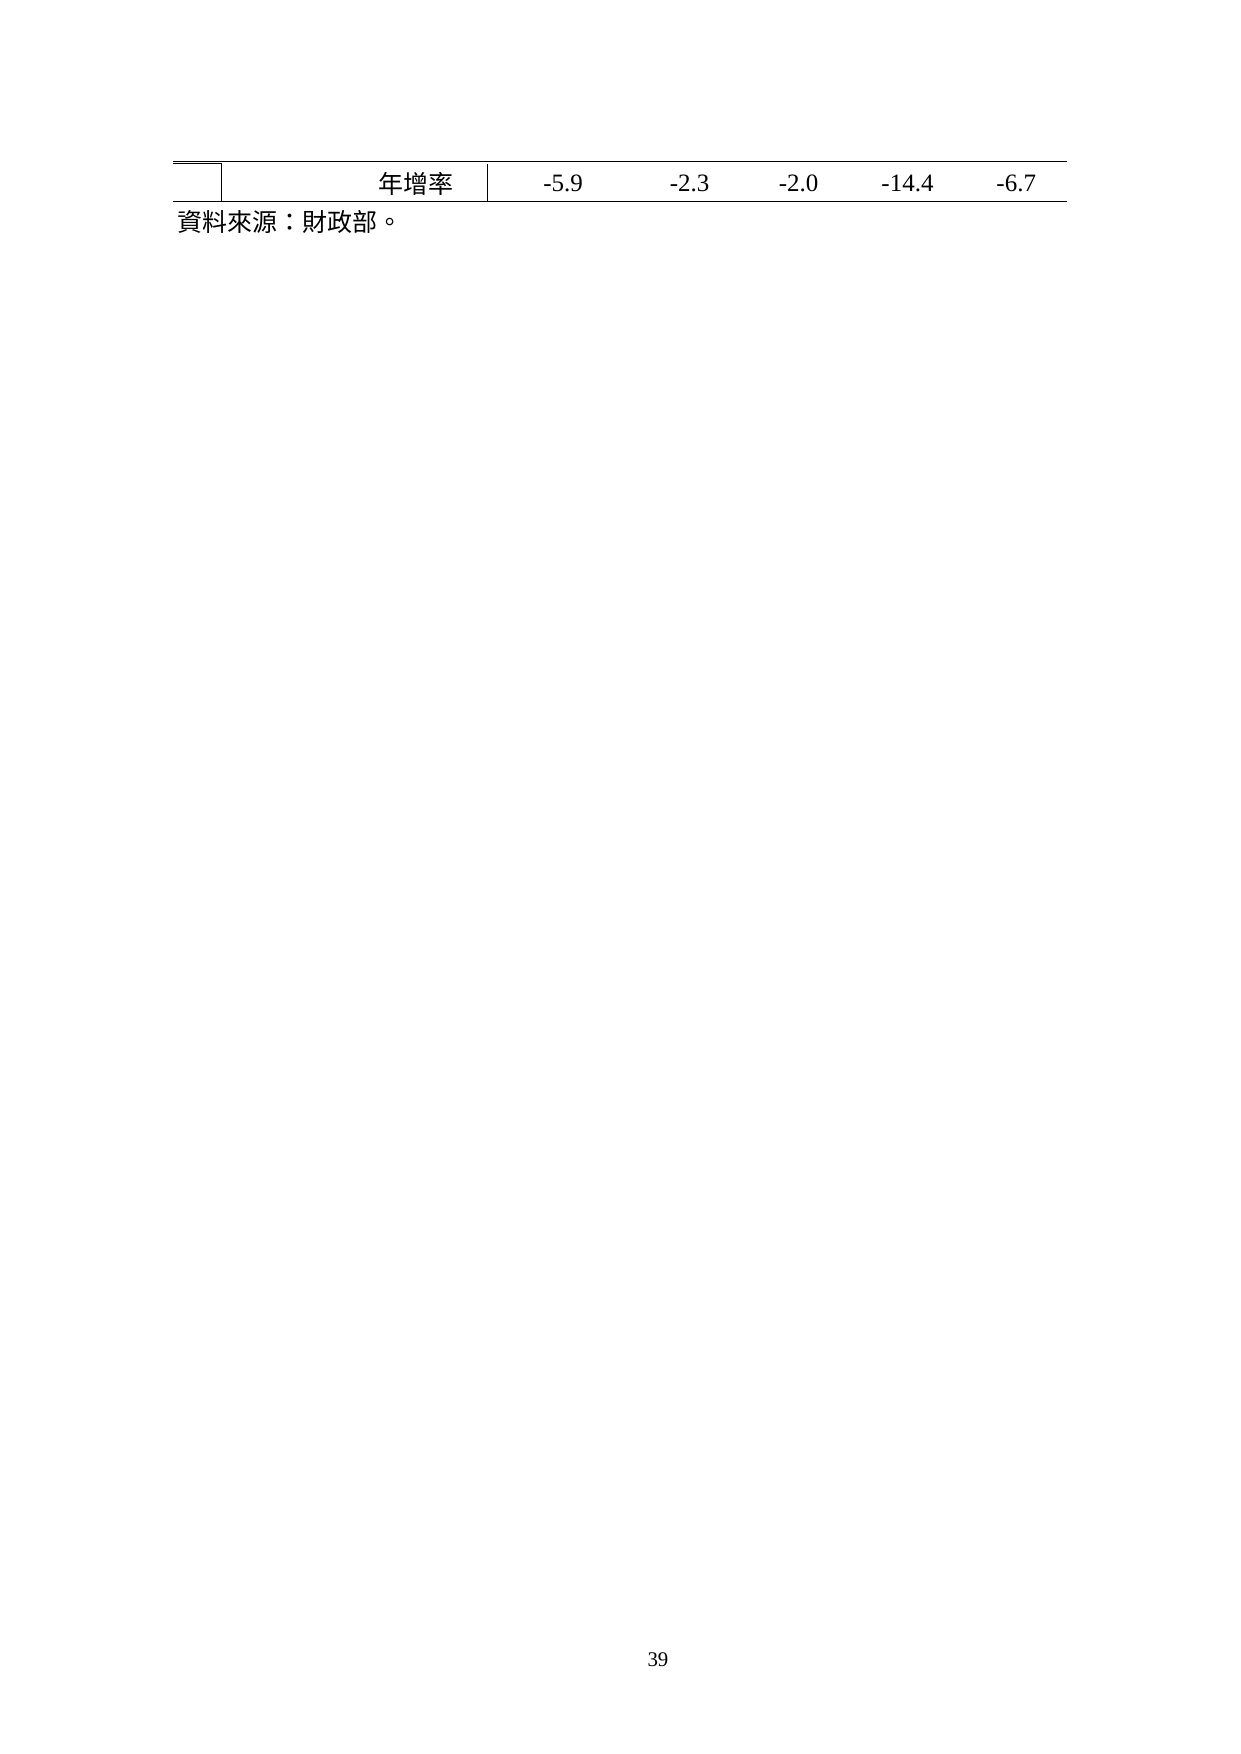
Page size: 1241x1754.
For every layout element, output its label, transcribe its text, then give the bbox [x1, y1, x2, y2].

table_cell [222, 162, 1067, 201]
text 資料來源：財政部。 [177, 202, 1063, 240]
